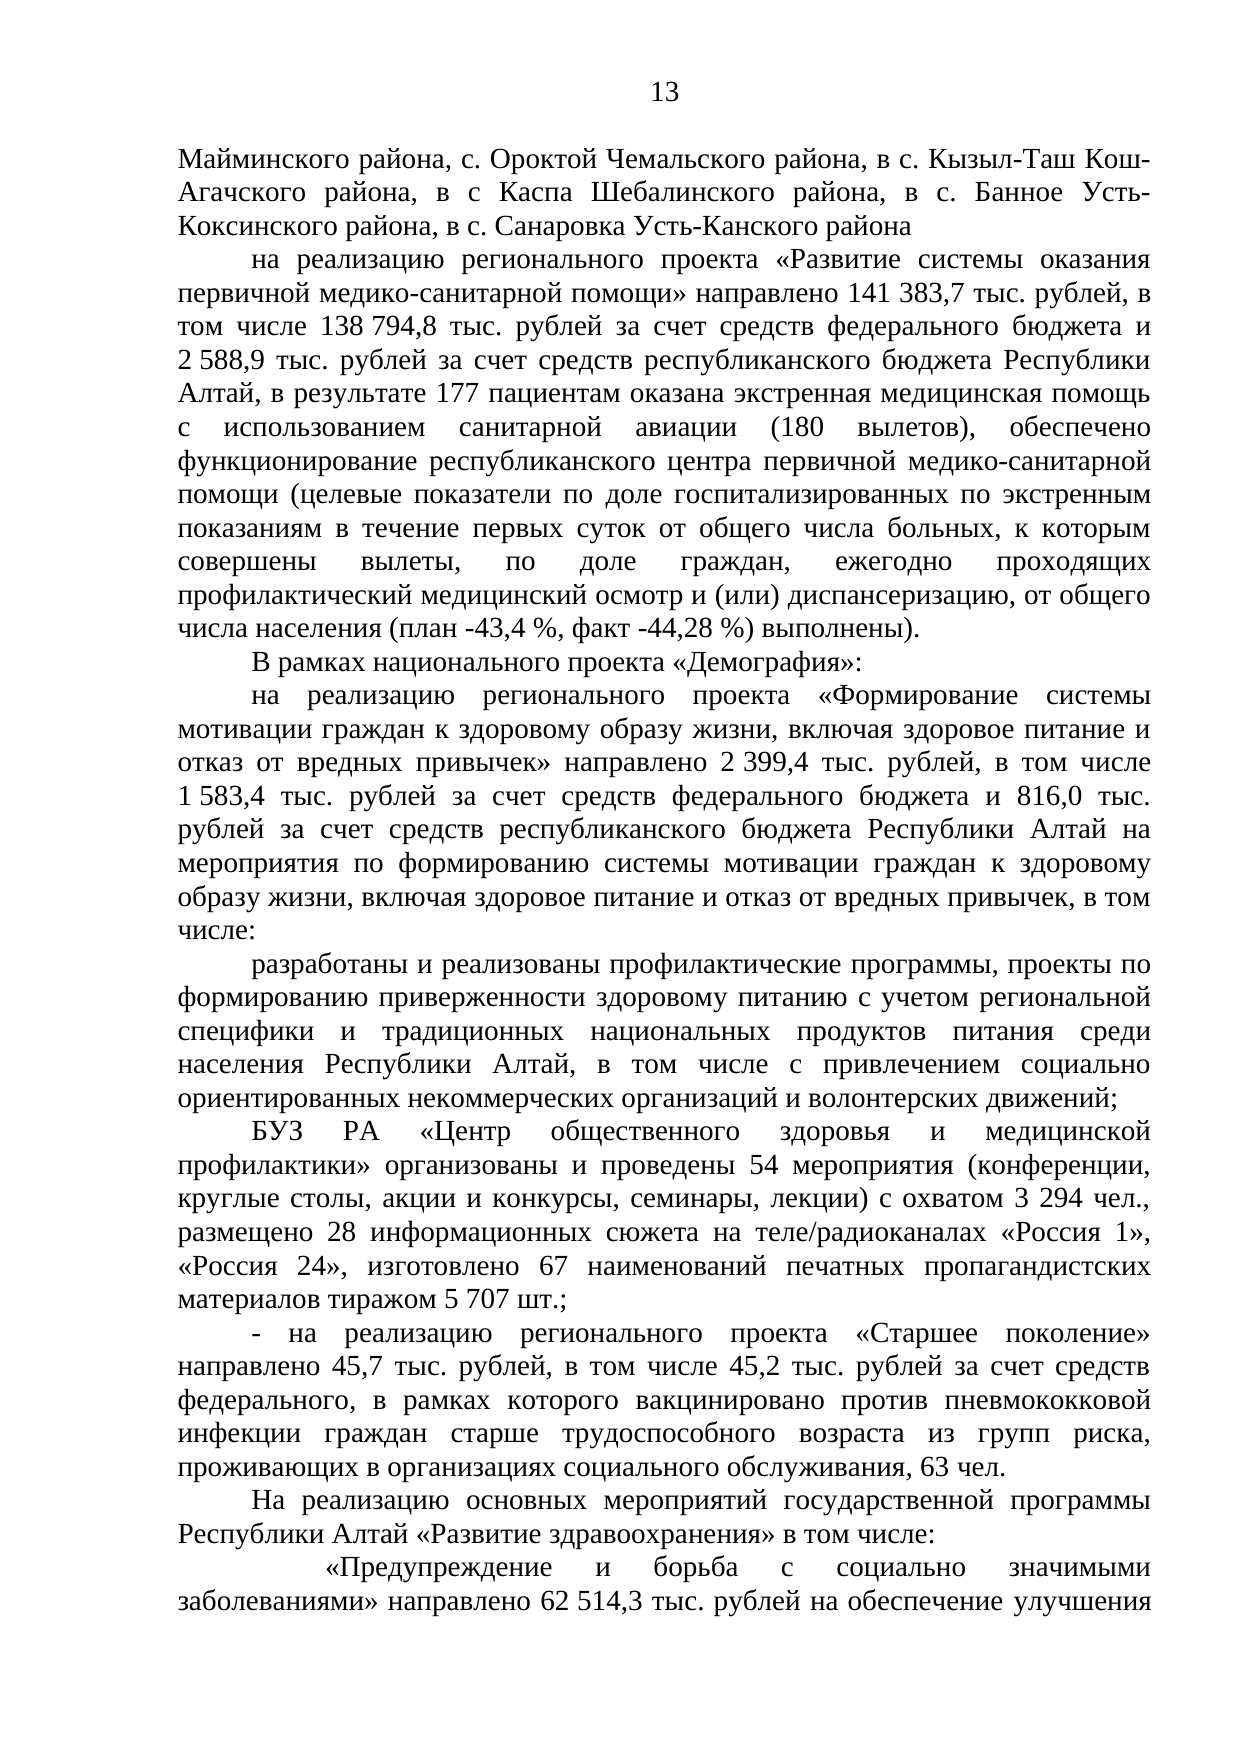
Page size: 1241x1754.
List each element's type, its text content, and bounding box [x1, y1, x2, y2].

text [177, 141, 1152, 241]
text на реализацию регионального проекта «Развитие системы оказания первичной медико-санитарной помощи» направлено 141 383,7 тыс. рублей, в том числе 138 794,8 тыс. рублей за счет средств федерального бюджета и 2 588,9 тыс. рублей за счет средств республиканского бюджета Республики Алтай, в результате 177 пациентам оказана экстренная медицинская помощь с использованием санитарной авиации (180 вылетов), обеспечено функционирование республиканского центра первичной медико-санитарной помощи (целевые показатели по доле госпитализированных по экстренным показаниям в течение первых суток от общего числа больных, к которым совершены вылеты, по доле граждан, ежегодно проходящих профилактический медицинский осмотр и (или) диспансеризацию, от общего числа населения (план -43,4 %, факт -44,28 %) выполнены). [177, 241, 1152, 644]
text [177, 1549, 1152, 1617]
text на реализацию регионального проекта «Формирование системы мотивации граждан к здоровому образу жизни, включая здоровое питание и отказ от вредных привычек» направлено 2 399,4 тыс. рублей, в том числе 1 583,4 тыс. рублей за счет средств федерального бюджета и 816,0 тыс. рублей за счет средств республиканского бюджета Республики Алтай на мероприятия по формированию системы мотивации граждан к здоровому образу жизни, включая здоровое питание и отказ от вредных привычек, в том числе: [177, 677, 1152, 946]
text разработаны и реализованы профилактические программы, проекты по формированию приверженности здоровому питанию с учетом региональной специфики и традиционных национальных продуктов питания среди населения Республики Алтай, в том числе с привлечением социально ориентированных некоммерческих организаций и волонтерских движений; [177, 946, 1152, 1113]
text БУЗ РА «Центр общественного здоровья и медицинской профилактики» организованы и проведены 54 мероприятия (конференции, круглые столы, акции и конкурсы, семинары, лекции) с охватом 3 294 чел., размещено 28 информационных сюжета на теле/радиоканалах «Россия 1», «Россия 24», изготовлено 67 наименований печатных пропагандистских материалов тиражом 5 707 шт.; [177, 1113, 1152, 1315]
text В рамках национального проекта «Демография»: [177, 644, 1152, 677]
text - на реализацию регионального проекта «Старшее поколение» направлено 45,7 тыс. рублей, в том числе 45,2 тыс. рублей за счет средств федерального, в рамках которого вакцинировано против пневмококковой инфекции граждан старше трудоспособного возраста из групп риска, проживающих в организациях социального обслуживания, 63 чел. [177, 1315, 1152, 1482]
text На реализацию основных мероприятий государственной программы Республики Алтай «Развитие здравоохранения» в том числе: [177, 1482, 1152, 1549]
